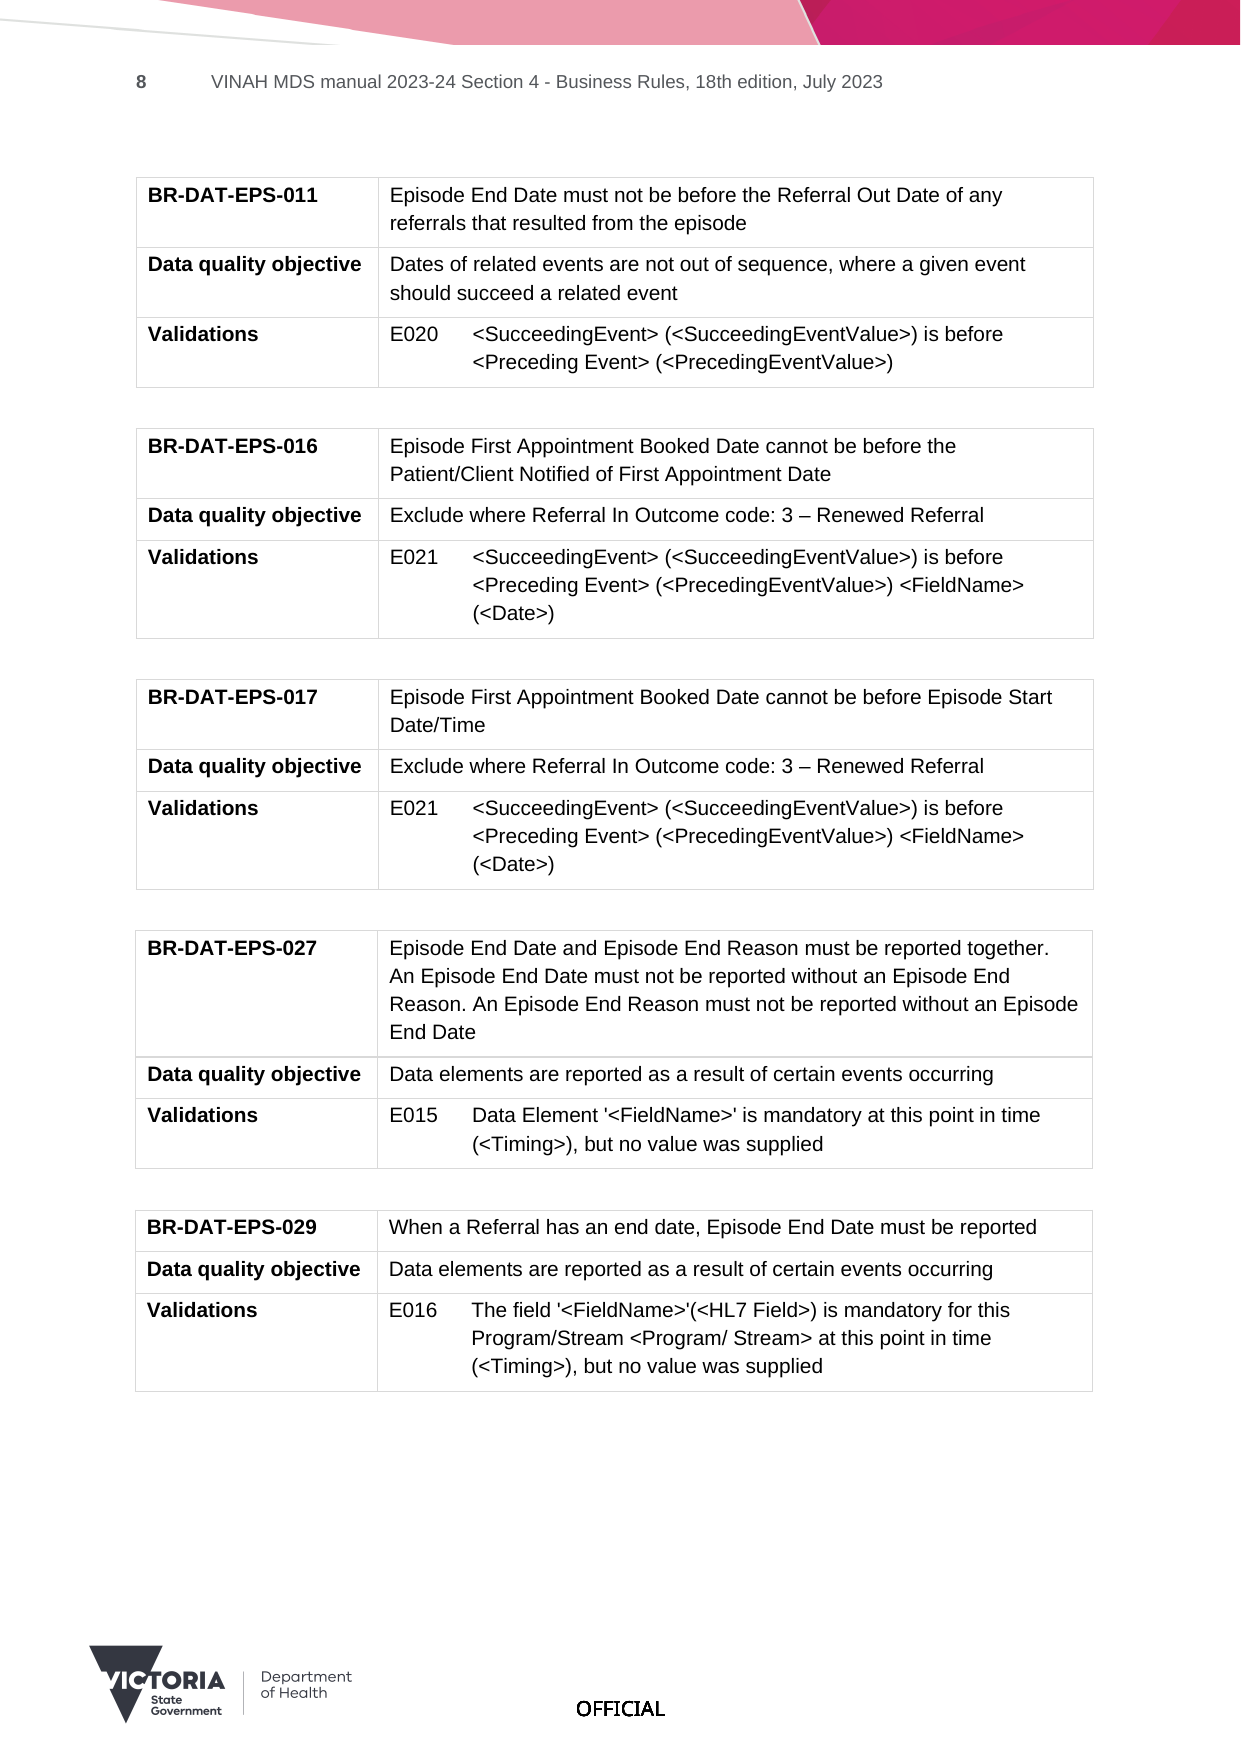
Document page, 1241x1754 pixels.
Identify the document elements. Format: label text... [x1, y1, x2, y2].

table_cell Data elements are reported as a result of certain events occurring [378, 1252, 1092, 1293]
table_cell E021 <SucceedingEvent> (<SucceedingEventValue>) is before <Preceding Event> (<PrecedingEventValue>) <FieldName> (<Date>) [379, 541, 1093, 638]
table_header Episode First Appointment Booked Date cannot be before the Patient/Client Notified of First Appointment Date [379, 429, 1093, 498]
table_header BR-DAT-EPS-016 [137, 429, 378, 498]
table_cell Validations [136, 1099, 377, 1168]
table_cell E021 <SucceedingEvent> (<SucceedingEventValue>) is before <Preceding Event> (<PrecedingEventValue>) <FieldName> (<Date>) [379, 792, 1093, 889]
table_cell Data quality objective [137, 750, 378, 791]
table_cell Exclude where Referral In Outcome code: 3 – Renewed Referral [379, 750, 1093, 791]
table_header BR-DAT-EPS-027 [136, 931, 377, 1056]
table_header BR-DAT-EPS-017 [137, 680, 378, 749]
table_cell Validations [137, 318, 378, 387]
table_header BR-DAT-EPS-029 [136, 1211, 377, 1251]
table_cell Validations [137, 792, 378, 889]
table_cell Exclude where Referral In Outcome code: 3 – Renewed Referral [379, 499, 1093, 540]
table_header Episode End Date and Episode End Reason must be reported together. An Episode End Date must not be reported without an Episode End Reason. An Episode End Reason must not be reported without an Episode End Date [378, 931, 1092, 1056]
table_cell Data quality objective [137, 248, 378, 317]
table_cell E020 <SucceedingEvent> (<SucceedingEventValue>) is before <Preceding Event> (<PrecedingEventValue>) [379, 318, 1093, 387]
table_cell Data elements are reported as a result of certain events occurring [378, 1058, 1092, 1098]
table_cell Dates of related events are not out of sequence, where a given event should succeed a related event [379, 248, 1093, 317]
table_header Episode End Date must not be before the Referral Out Date of any referrals that resulted from the episode [379, 178, 1093, 247]
table_cell Validations [136, 1294, 377, 1391]
table_cell Data quality objective [136, 1058, 377, 1098]
picture [0, 1600, 1241, 1754]
table_cell Data quality objective [137, 499, 378, 540]
picture [0, 0, 1241, 45]
table_header Episode First Appointment Booked Date cannot be before Episode Start Date/Time [379, 680, 1093, 749]
table_cell E015 Data Element '<FieldName>' is mandatory at this point in time (<Timing>), but no value was supplied [378, 1099, 1092, 1168]
table_cell Validations [137, 541, 378, 638]
table_header When a Referral has an end date, Episode End Date must be reported [378, 1211, 1092, 1251]
table_cell Data quality objective [136, 1252, 377, 1293]
table_header BR-DAT-EPS-011 [137, 178, 378, 247]
